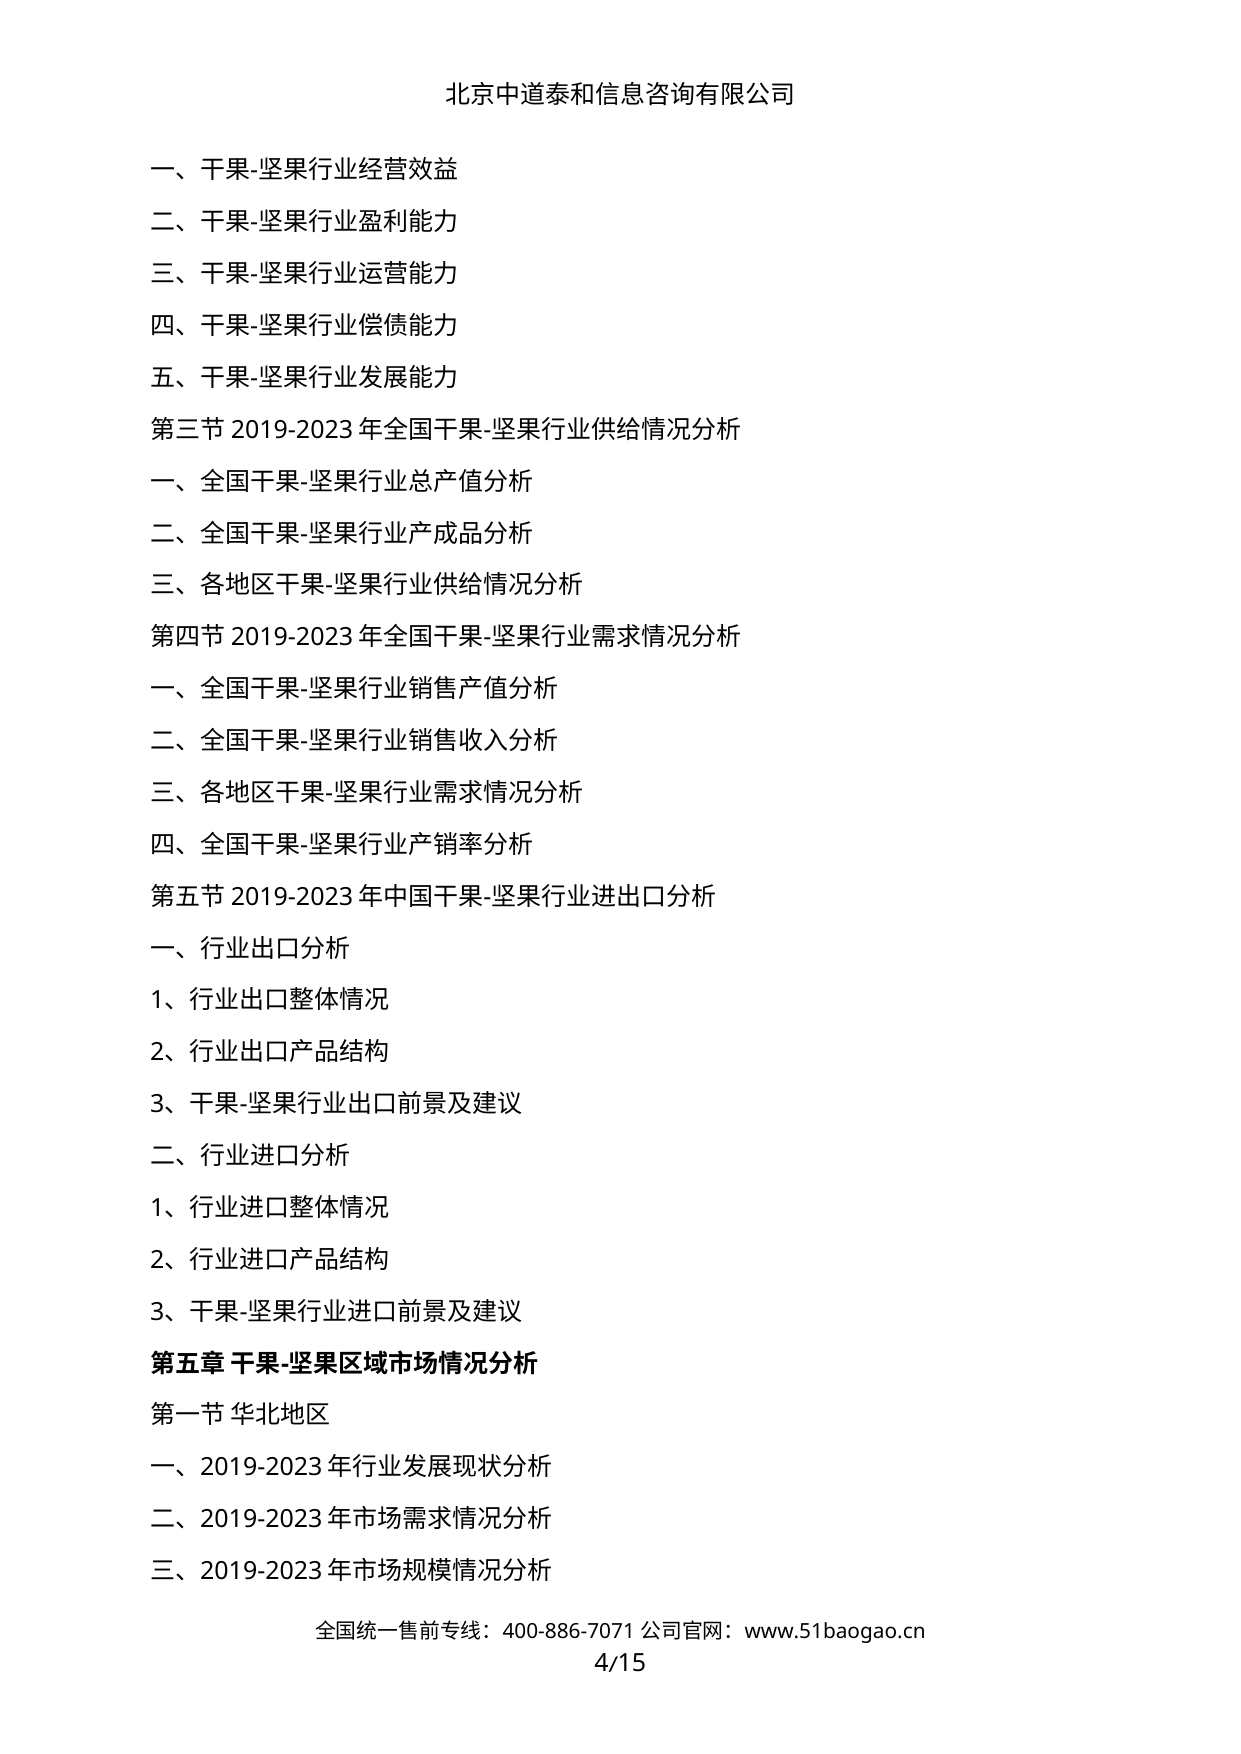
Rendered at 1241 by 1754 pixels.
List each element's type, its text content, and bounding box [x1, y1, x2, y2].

text 一、行业出口分析 [150, 928, 1090, 964]
text 一、2019-2023年行业发展现状分析 [150, 1447, 1090, 1483]
text 二、2019-2023年市场需求情况分析 [150, 1499, 1090, 1535]
text 一、全国干果-坚果行业总产值分析 [150, 461, 1090, 497]
text 3、干果-坚果行业进口前景及建议 [150, 1291, 1090, 1327]
text 二、行业进口分析 [150, 1136, 1090, 1172]
text 一、干果-坚果行业经营效益 [150, 150, 1090, 186]
text 四、全国干果-坚果行业产销率分析 [150, 824, 1090, 861]
text 2、行业进口产品结构 [150, 1239, 1090, 1276]
text 1、行业进口整体情况 [150, 1187, 1090, 1224]
text 2、行业出口产品结构 [150, 1032, 1090, 1068]
text 第五章 干果-坚果区域市场情况分析 [150, 1343, 1090, 1379]
text 五、干果-坚果行业发展能力 [150, 357, 1090, 394]
text 二、全国干果-坚果行业产成品分析 [150, 513, 1090, 549]
text 第五节 2019-2023年中国干果-坚果行业进出口分析 [150, 876, 1090, 912]
text 三、各地区干果-坚果行业供给情况分析 [150, 565, 1090, 601]
text 三、干果-坚果行业运营能力 [150, 254, 1090, 290]
text 一、全国干果-坚果行业销售产值分析 [150, 669, 1090, 705]
text 1、行业出口整体情况 [150, 980, 1090, 1016]
text 三、2019-2023年市场规模情况分析 [150, 1551, 1090, 1587]
text 第三节 2019-2023年全国干果-坚果行业供给情况分析 [150, 409, 1090, 446]
text 二、干果-坚果行业盈利能力 [150, 202, 1090, 238]
text 第四节 2019-2023年全国干果-坚果行业需求情况分析 [150, 617, 1090, 653]
text 二、全国干果-坚果行业销售收入分析 [150, 721, 1090, 757]
text 四、干果-坚果行业偿债能力 [150, 306, 1090, 342]
text 3、干果-坚果行业出口前景及建议 [150, 1084, 1090, 1120]
text 三、各地区干果-坚果行业需求情况分析 [150, 772, 1090, 809]
text 第一节 华北地区 [150, 1395, 1090, 1431]
